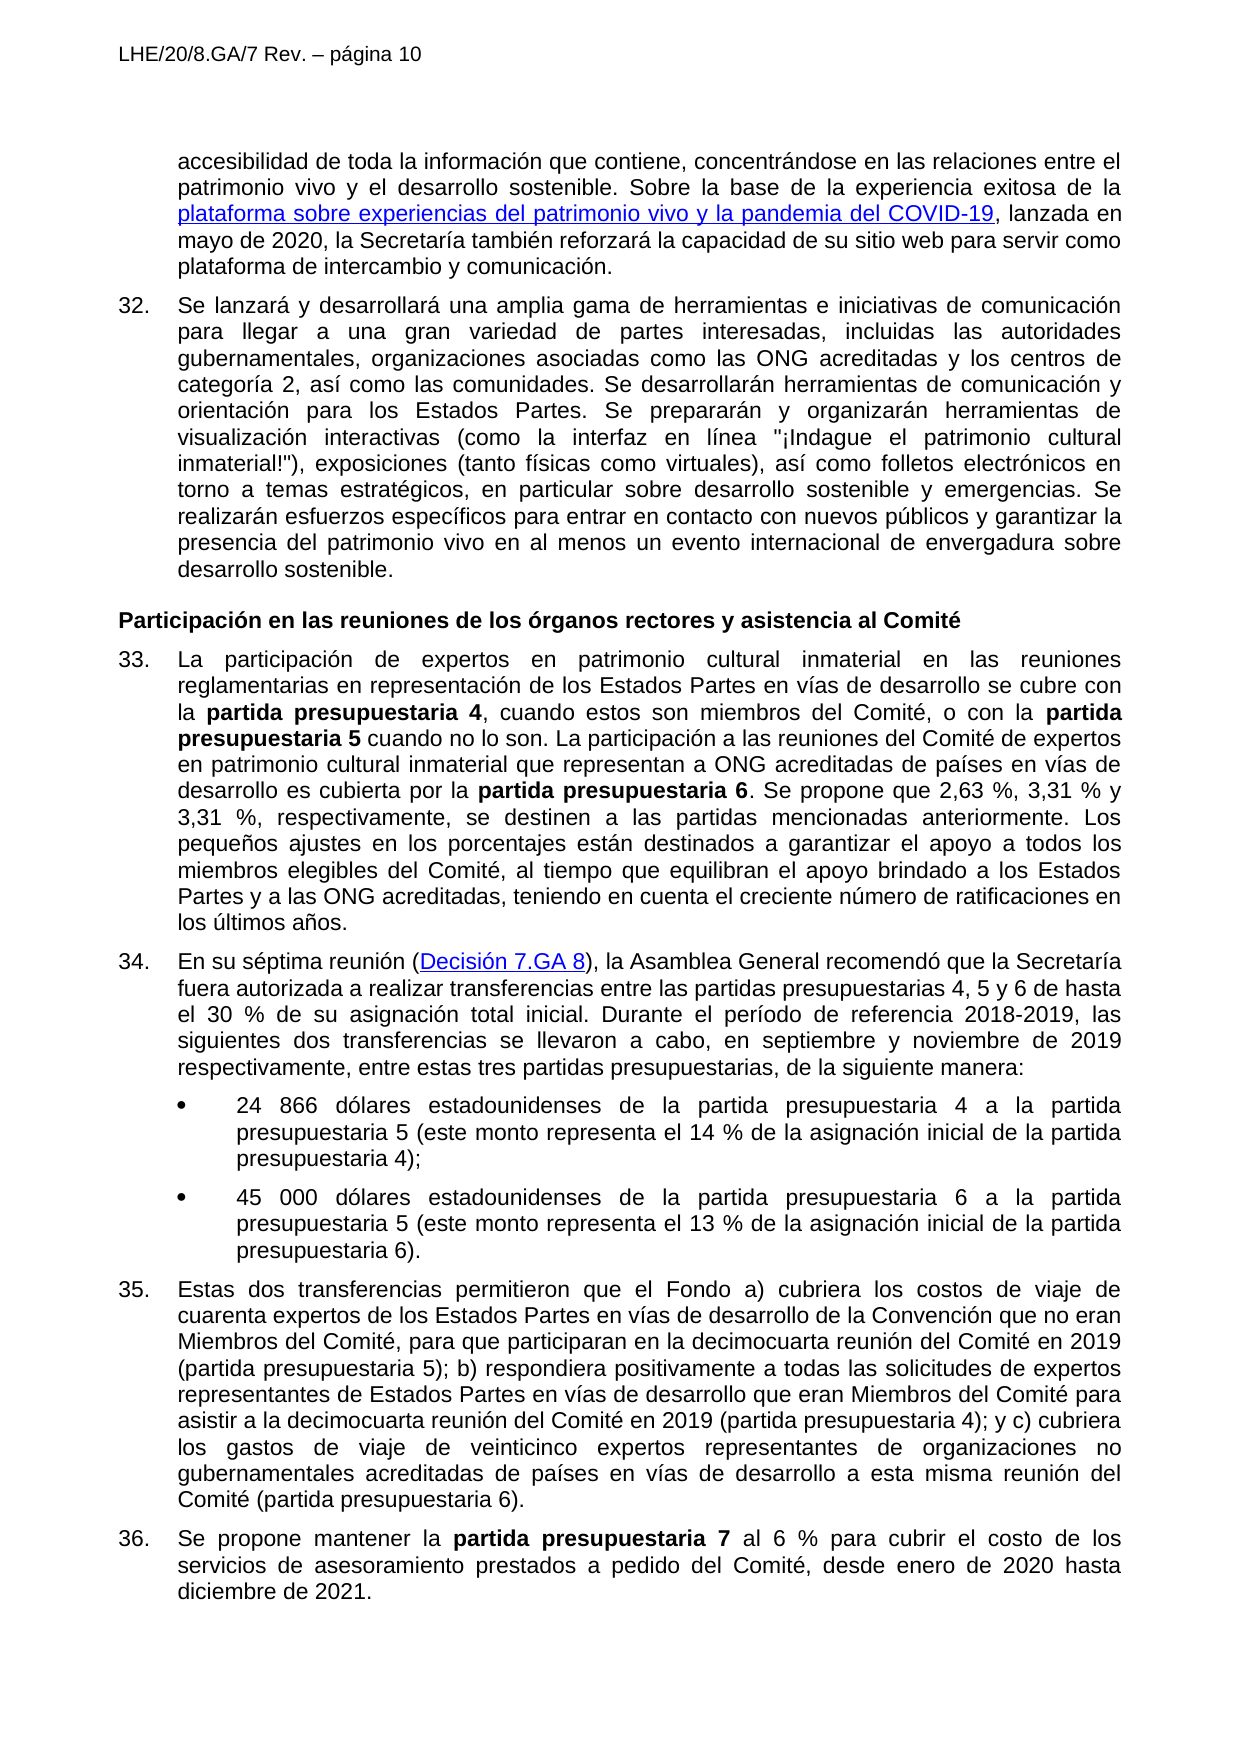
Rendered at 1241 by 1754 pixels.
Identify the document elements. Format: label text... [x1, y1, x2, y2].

list Estas dos transferencias permitieron que el Fondo a) cubriera los costos de viaje de cuarenta expertos de los Estados Partes en vías de desarrollo de la Convención que no eran Miembros del Comité, para que participaran en la decimocuarta reunión del Comité en 2019 (partida presupuestaria 5); b) respondiera positivamente a todas las solicitudes de expertos representantes de Estados Partes en vías de desarrollo que eran Miembros del Comité para asistir a la decimocuarta reunión del Comité en 2019 (partida presupuestaria 4); y c) cubriera los gastos de viaje de veinticinco expertos representantes de organizaciones no gubernamentales acreditadas de países en vías de desarrollo a esta misma reunión del Comité (partida presupuestaria 6). [118, 1276, 1122, 1513]
list En su séptima reunión (Decisión 7.GA 8), la Asamblea General recomendó que la Secretaría fuera autorizada a realizar transferencias entre las partidas presupuestarias 4, 5 y 6 de hasta el 30 % de su asignación total inicial. Durante el período de referencia 2018-2019, las siguientes dos transferencias se llevaron a cabo, en septiembre y noviembre de 2019 respectivamente, entre estas tres partidas presupuestarias, de la siguiente manera: [118, 948, 1122, 1080]
list Participación en las reuniones de los órganos rectores y asistencia al Comité [118, 607, 1122, 633]
list Se lanzará y desarrollará una amplia gama de herramientas e iniciativas de comunicación para llegar a una gran variedad de partes interesadas, incluidas las autoridades gubernamentales, organizaciones asociadas como las ONG acreditadas y los centros de categoría 2, así como las comunidades. Se desarrollarán herramientas de comunicación y orientación para los Estados Partes. Se prepararán y organizarán herramientas de visualización interactivas (como la interfaz en línea "¡Indague el patrimonio cultural inmaterial!"), exposiciones (tanto físicas como virtuales), así como folletos electrónicos en torno a temas estratégicos, en particular sobre desarrollo sostenible y emergencias. Se realizarán esfuerzos específicos para entrar en contacto con nuevos públicos y garantizar la presencia del patrimonio vivo en al menos un evento internacional de envergadura sobre desarrollo sostenible. [118, 292, 1122, 582]
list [118, 148, 1122, 279]
list 24 866 dólares estadounidenses de la partida presupuestaria 4 a la partida presupuestaria 5 (este monto representa el 14 % de la asignación inicial de la partida presupuestaria 4); [177, 1092, 1122, 1171]
list 45 000 dólares estadounidenses de la partida presupuestaria 6 a la partida presupuestaria 5 (este monto representa el 13 % de la asignación inicial de la partida presupuestaria 6). [177, 1184, 1122, 1263]
list Se propone mantener la partida presupuestaria 7 al 6 % para cubrir el costo de los servicios de asesoramiento prestados a pedido del Comité, desde enero de 2020 hasta diciembre de 2021. [118, 1525, 1122, 1604]
list La participación de expertos en patrimonio cultural inmaterial en las reuniones reglamentarias en representación de los Estados Partes en vías de desarrollo se cubre con la partida presupuestaria 4, cuando estos son miembros del Comité, o con la partida presupuestaria 5 cuando no lo son. La participación a las reuniones del Comité de expertos en patrimonio cultural inmaterial que representan a ONG acreditadas de países en vías de desarrollo es cubierta por la partida presupuestaria 6. Se propone que 2,63 %, 3,31 % y 3,31 %, respectivamente, se destinen a las partidas mencionadas anteriormente. Los pequeños ajustes en los porcentajes están destinados a garantizar el apoyo a todos los miembros elegibles del Comité, al tiempo que equilibran el apoyo brindado a los Estados Partes y a las ONG acreditadas, teniendo en cuenta el creciente número de ratificaciones en los últimos años. [118, 646, 1122, 936]
